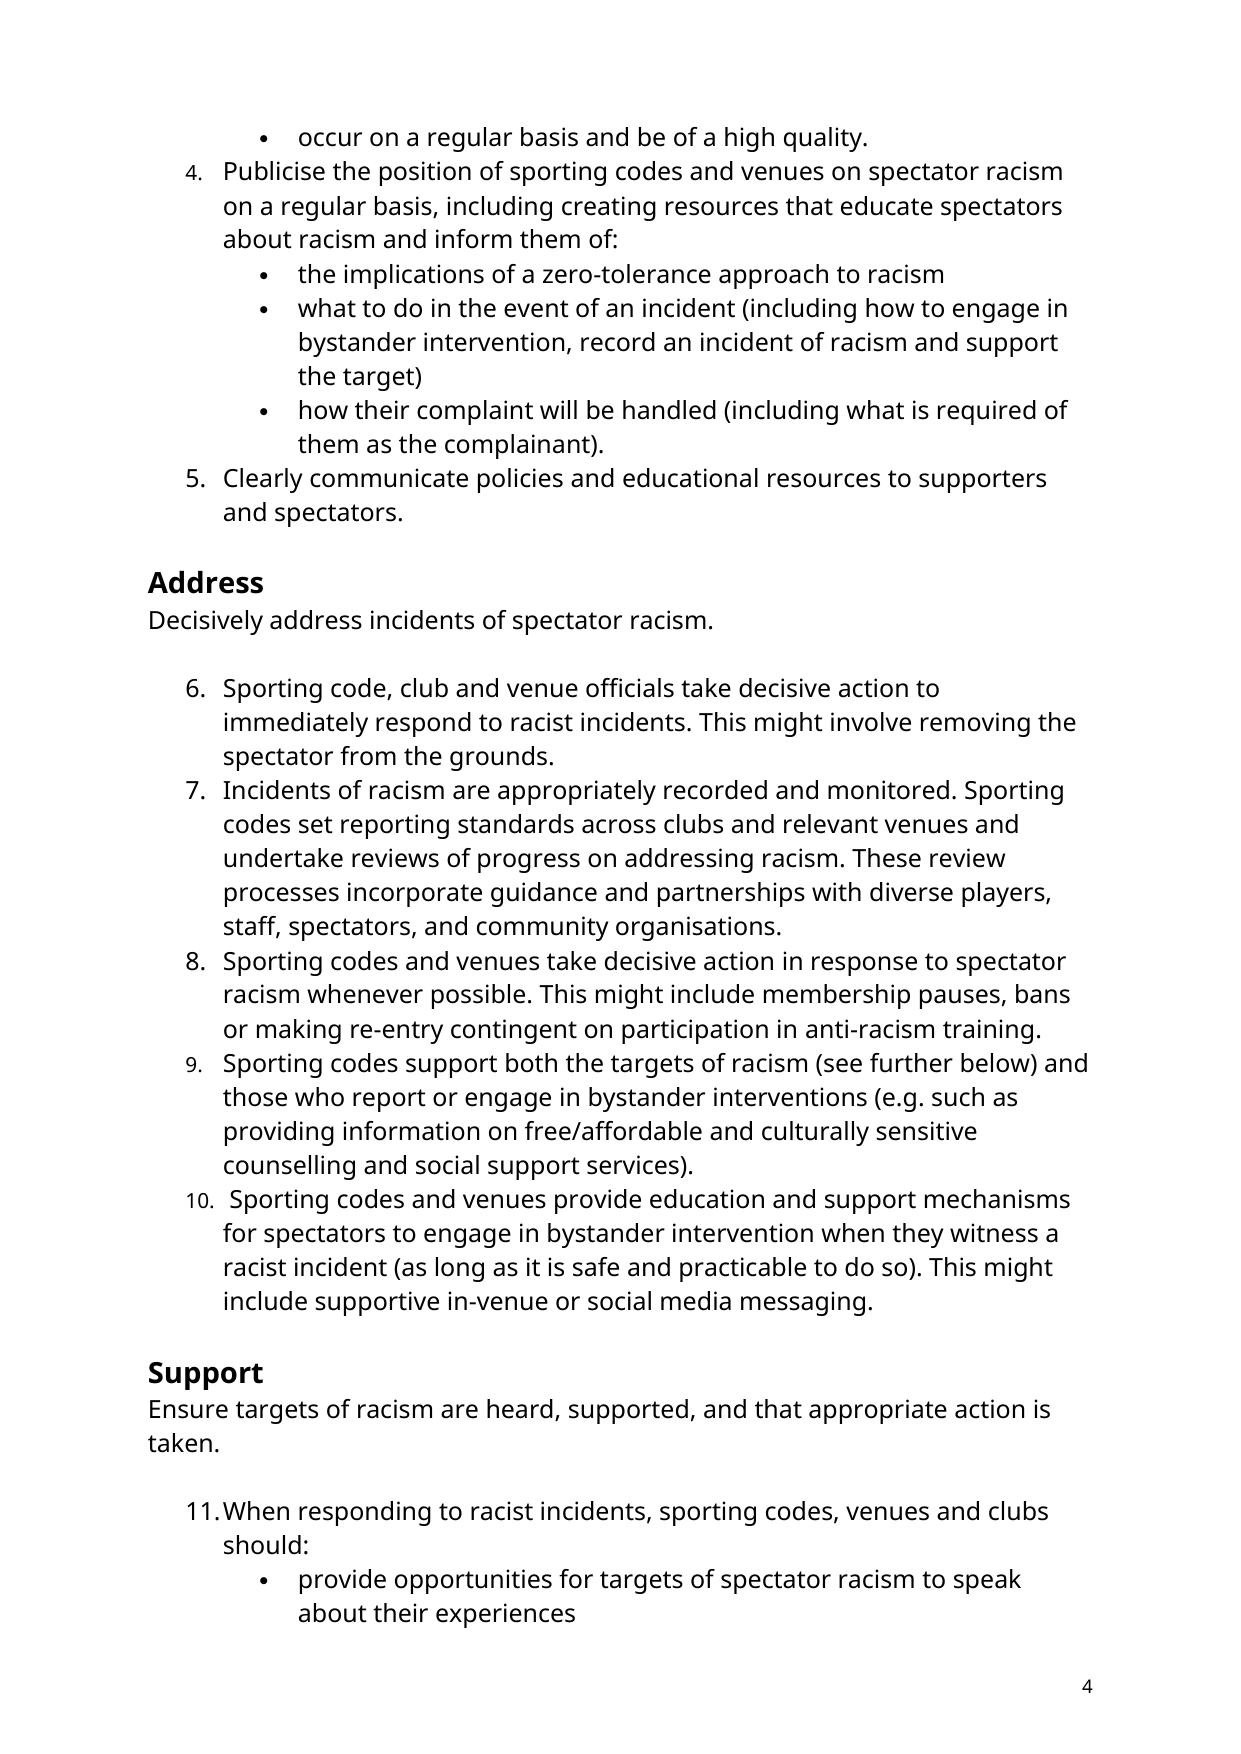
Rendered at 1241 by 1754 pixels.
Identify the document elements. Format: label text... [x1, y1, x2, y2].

list When responding to racist incidents, sporting codes, venues and clubs should: [185, 1494, 1092, 1562]
list occur on a regular basis and be of a high quality. [260, 120, 1092, 154]
text Decisively address incidents of spectator racism. [148, 602, 1092, 637]
text Address [148, 563, 1092, 602]
text Ensure targets of racism are heard, supported, and that appropriate action is taken. [148, 1392, 1092, 1460]
list provide opportunities for targets of spectator racism to speak about their experiences [260, 1562, 1092, 1630]
list Publicise the position of sporting codes and venues on spectator racism on a regular basis, including creating resources that educate spectators about racism and inform them of: [185, 154, 1092, 256]
text Support [148, 1352, 1092, 1392]
list Incidents of racism are appropriately recorded and monitored. Sporting codes set reporting standards across clubs and relevant venues and undertake reviews of progress on addressing racism. These review processes incorporate guidance and partnerships with diverse players, staff, spectators, and community organisations. [185, 773, 1092, 943]
list how their complaint will be handled (including what is required of them as the complainant). [260, 392, 1092, 461]
list Sporting code, club and venue officials take decisive action to immediately respond to racist incidents. This might involve removing the spectator from the grounds. [185, 671, 1092, 773]
list Sporting codes and venues take decisive action in response to spectator racism whenever possible. This might include membership pauses, bans or making re-entry contingent on participation in anti-racism training. [185, 943, 1092, 1045]
list Sporting codes and venues provide education and support mechanisms for spectators to engage in bystander intervention when they witness a racist incident (as long as it is safe and practicable to do so). This might include supportive in-venue or social media messaging. [185, 1182, 1092, 1318]
list Sporting codes support both the targets of racism (see further below) and those who report or engage in bystander interventions (e.g. such as providing information on free/affordable and culturally sensitive counselling and social support services). [185, 1045, 1092, 1182]
list what to do in the event of an incident (including how to engage in bystander intervention, record an incident of racism and support the target) [260, 290, 1092, 392]
list the implications of a zero-tolerance approach to racism [260, 256, 1092, 290]
list Clearly communicate policies and educational resources to supporters and spectators. [185, 461, 1092, 529]
